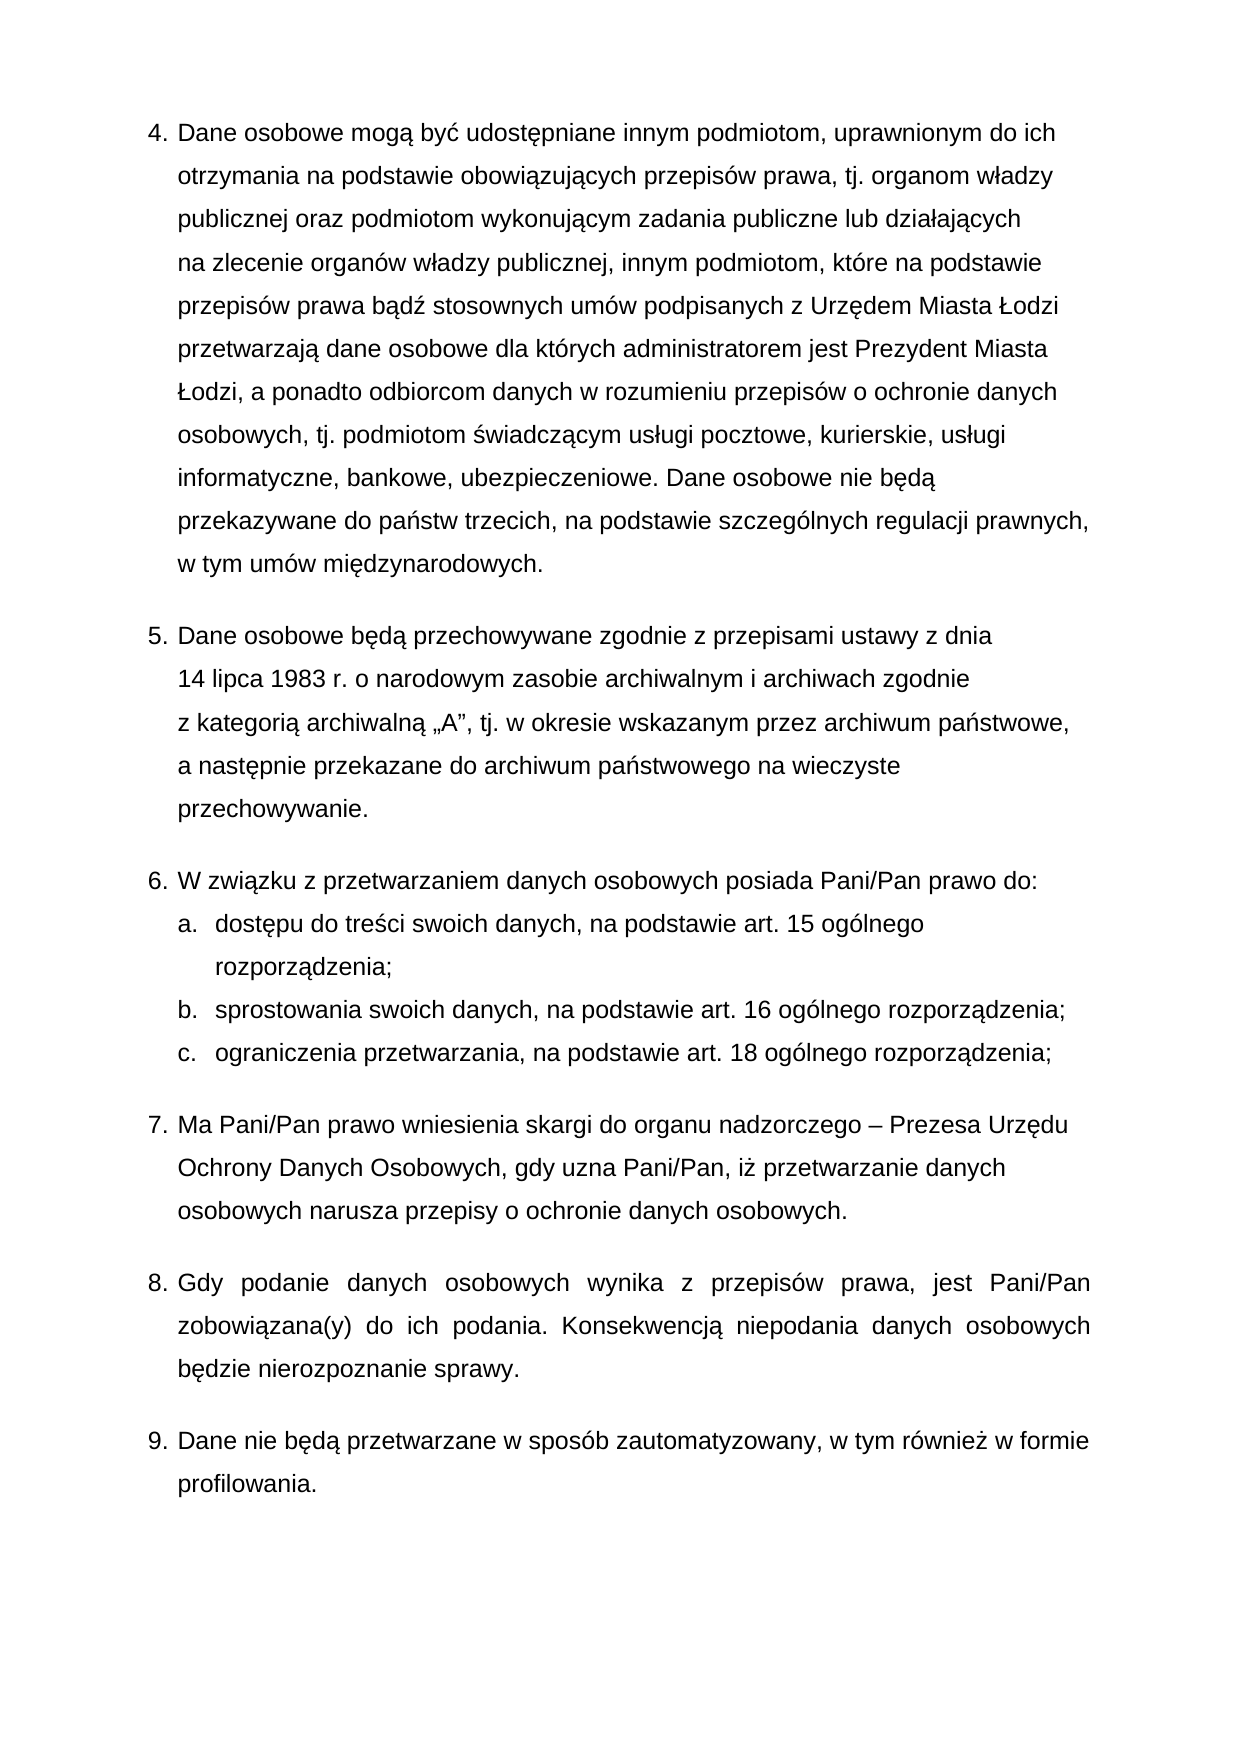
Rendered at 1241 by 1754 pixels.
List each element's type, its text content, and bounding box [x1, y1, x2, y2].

list Dane nie będą przetwarzane w sposób zautomatyzowany, w tym również w formie profilowania. [148, 1426, 1092, 1498]
list Gdy podanie danych osobowych wynika z przepisów prawa, jest Pani/Pan zobowiązana(y) do ich podania. Konsekwencją niepodania danych osobowych będzie nierozpoznanie sprawy. [148, 1268, 1092, 1383]
list W związku z przetwarzaniem danych osobowych posiada Pani/Pan prawo do: [148, 866, 1092, 894]
list dostępu do treści swoich danych, na podstawie art. 15 ogólnego rozporządzenia; [177, 909, 1092, 981]
list Dane osobowe mogą być udostępniane innym podmiotom, uprawnionym do ich otrzymania na podstawie obowiązujących przepisów prawa, tj. organom władzy publicznej oraz podmiotom wykonującym zadania publiczne lub działających na zlecenie organów władzy publicznej, innym podmiotom, które na podstawie przepisów prawa bądź stosownych umów podpisanych z Urzędem Miasta Łodzi przetwarzają dane osobowe dla których administratorem jest Prezydent Miasta Łodzi, a ponadto odbiorcom danych w rozumieniu przepisów o ochronie danych osobowych, tj. podmiotom świadczącym usługi pocztowe, kurierskie, usługi informatyczne, bankowe, ubezpieczeniowe. Dane osobowe nie będą przekazywane do państw trzecich, na podstawie szczególnych regulacji prawnych, w tym umów międzynarodowych. [148, 118, 1092, 578]
list ograniczenia przetwarzania, na podstawie art. 18 ogólnego rozporządzenia; [177, 1038, 1092, 1067]
list sprostowania swoich danych, na podstawie art. 16 ogólnego rozporządzenia; [177, 995, 1092, 1024]
list Dane osobowe będą przechowywane zgodnie z przepisami ustawy z dnia 14 lipca 1983 r. o narodowym zasobie archiwalnym i archiwach zgodnie z kategorią archiwalną „A”, tj. w okresie wskazanym przez archiwum państwowe, a następnie przekazane do archiwum państwowego na wieczyste przechowywanie. [148, 621, 1092, 822]
list Ma Pani/Pan prawo wniesienia skargi do organu nadzorczego – Prezesa Urzędu Ochrony Danych Osobowych, gdy uzna Pani/Pan, iż przetwarzanie danych osobowych narusza przepisy o ochronie danych osobowych. [148, 1110, 1092, 1225]
